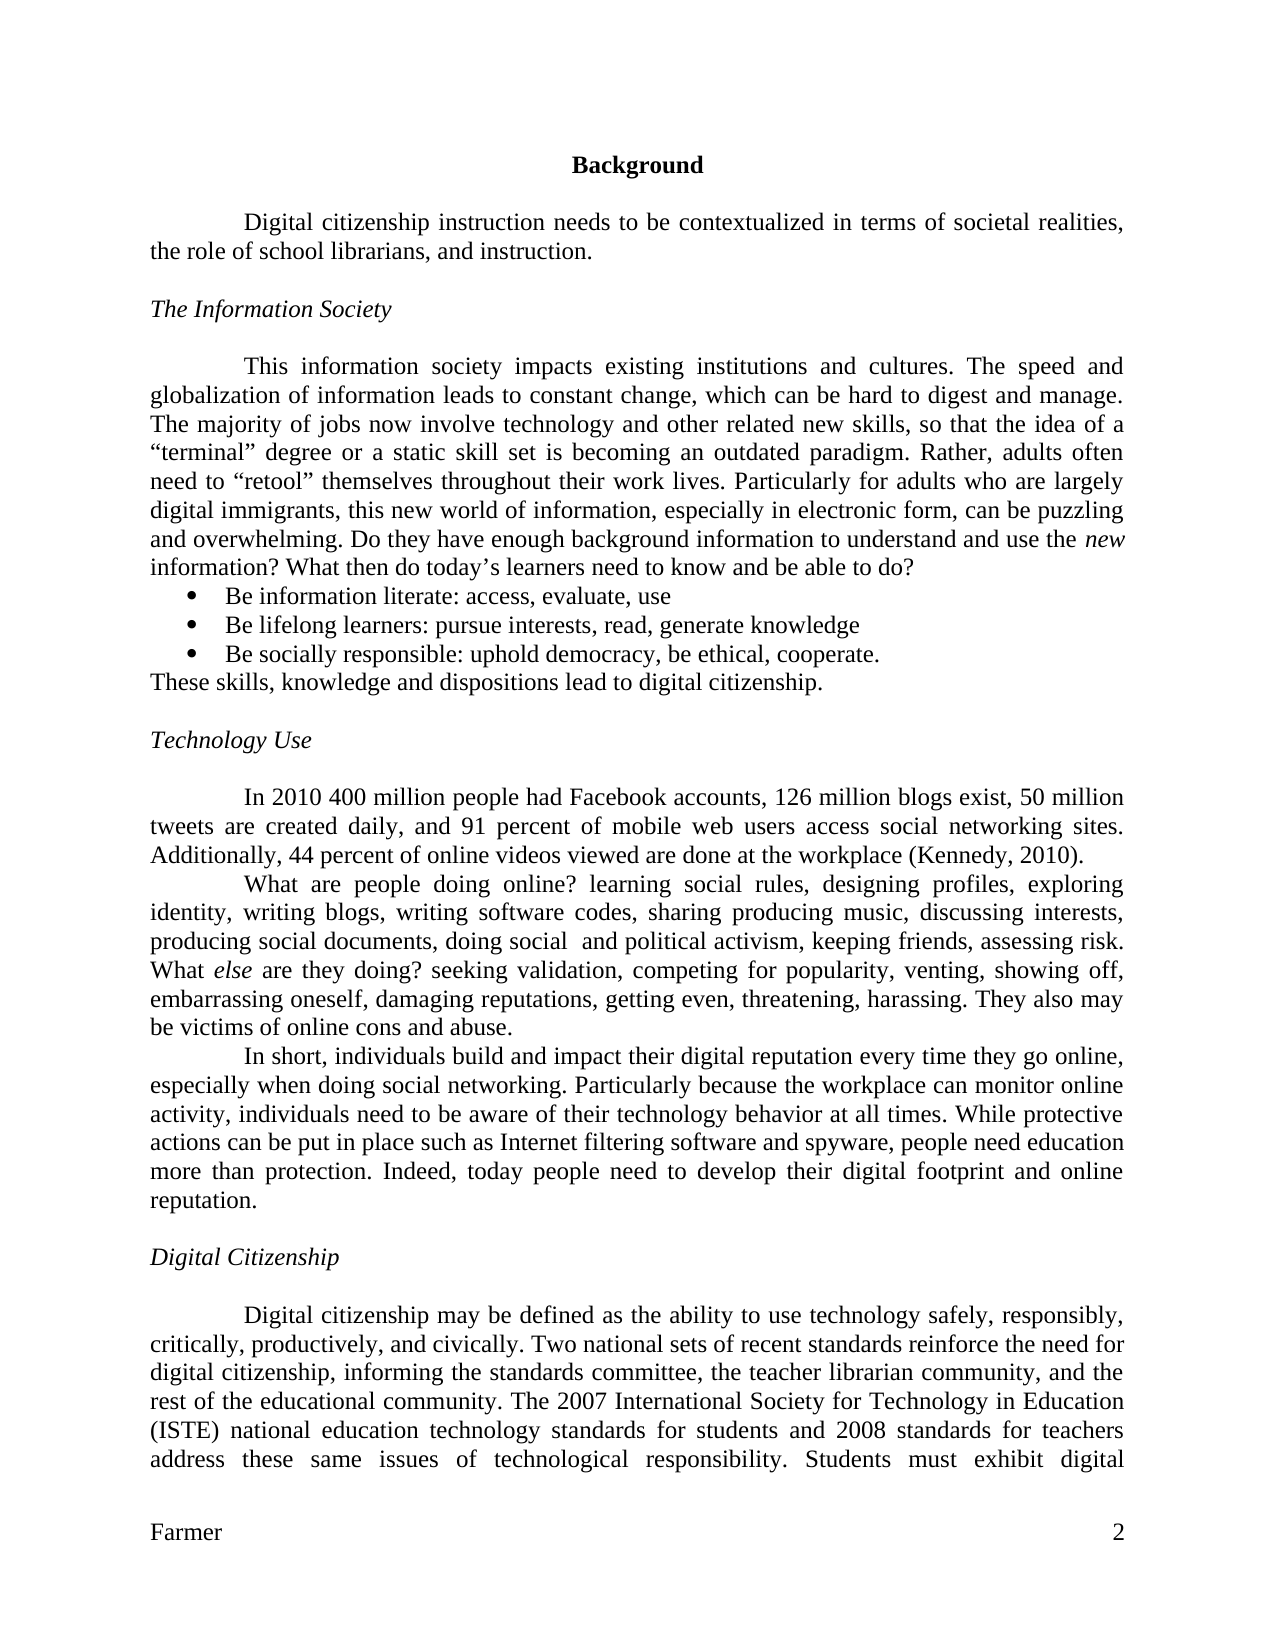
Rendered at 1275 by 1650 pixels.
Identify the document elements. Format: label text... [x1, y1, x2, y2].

list Be information literate: access, evaluate, use [187, 581, 1125, 610]
text Technology Use [150, 725, 1125, 754]
text The Information Society [150, 294, 1125, 322]
text Background [150, 150, 1125, 179]
list Be lifelong learners: pursue interests, read, generate knowledge [187, 610, 1125, 639]
text These skills, knowledge and dispositions lead to digital citizenship. [150, 667, 1125, 696]
text This information society impacts existing institutions and cultures. The speed and globalization of information leads to constant change, which can be hard to digest and manage. The majority of jobs now involve technology and other related new skills, so that the idea of a “terminal” degree or a static skill set is becoming an outdated paradigm. Rather, adults often need to “retool” themselves throughout their work lives. Particularly for adults who are largely digital immigrants, this new world of information, especially in electronic form, can be puzzling and overwhelming. Do they have enough background information to understand and use the new information? What then do today’s learners need to know and be able to do? [150, 351, 1125, 581]
text In 2010 400 million people had Facebook accounts, 126 million blogs exist, 50 million tweets are created daily, and 91 percent of mobile web users access social networking sites. Additionally, 44 percent of online videos viewed are done at the workplace (Kennedy, 2010). [150, 782, 1125, 869]
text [150, 1300, 1125, 1472]
text What are people doing online? learning social rules, designing profiles, exploring identity, writing blogs, writing software codes, sharing producing music, discussing interests, producing social documents, doing social and political activism, keeping friends, assessing risk. What else are they doing? seeking validation, competing for popularity, venting, showing off, embarrassing oneself, damaging reputations, getting even, threatening, harassing. They also may be victims of online cons and abuse. [150, 869, 1125, 1041]
list Be socially responsible: uphold democracy, be ethical, cooperate. [187, 639, 1125, 667]
text Digital citizenship instruction needs to be contextualized in terms of societal realities, the role of school librarians, and instruction. [150, 207, 1125, 265]
text Digital Citizenship [150, 1242, 1125, 1271]
text In short, individuals build and impact their digital reputation every time they go online, especially when doing social networking. Particularly because the workplace can monitor online activity, individuals need to be aware of their technology behavior at all times. While protective actions can be put in place such as Internet filtering software and spyware, people need education more than protection. Indeed, today people need to develop their digital footprint and online reputation. [150, 1041, 1125, 1214]
